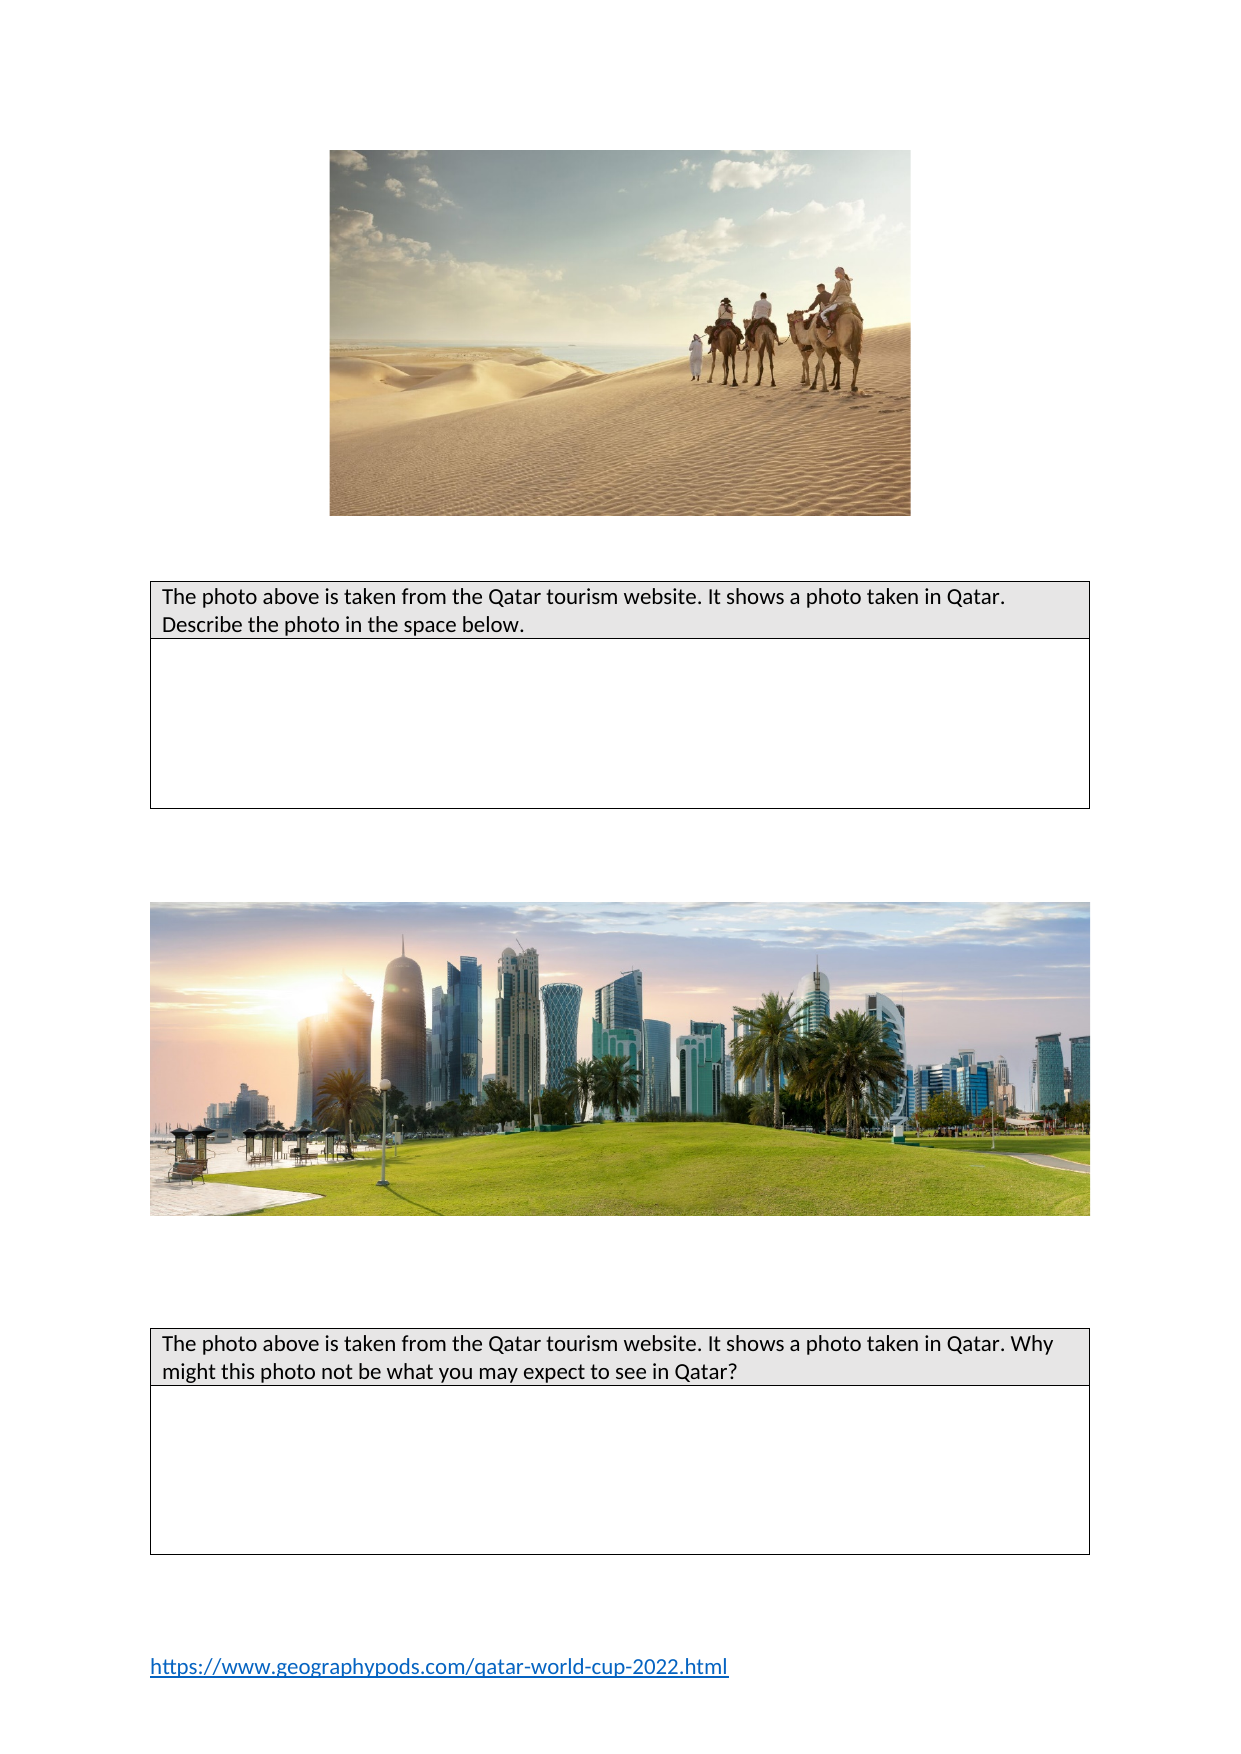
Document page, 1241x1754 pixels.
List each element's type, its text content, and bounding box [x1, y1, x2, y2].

table_header The photo above is taken from the Qatar tourism website. It shows a photo taken in Qatar. Describe the photo in the space below. [151, 582, 1089, 638]
picture [329, 150, 911, 516]
table_cell [151, 639, 1089, 807]
table_header The photo above is taken from the Qatar tourism website. It shows a photo taken in Qatar. Why might this photo not be what you may expect to see in Qatar? [151, 1329, 1089, 1385]
table_cell [151, 1386, 1089, 1554]
picture [150, 902, 1091, 1216]
